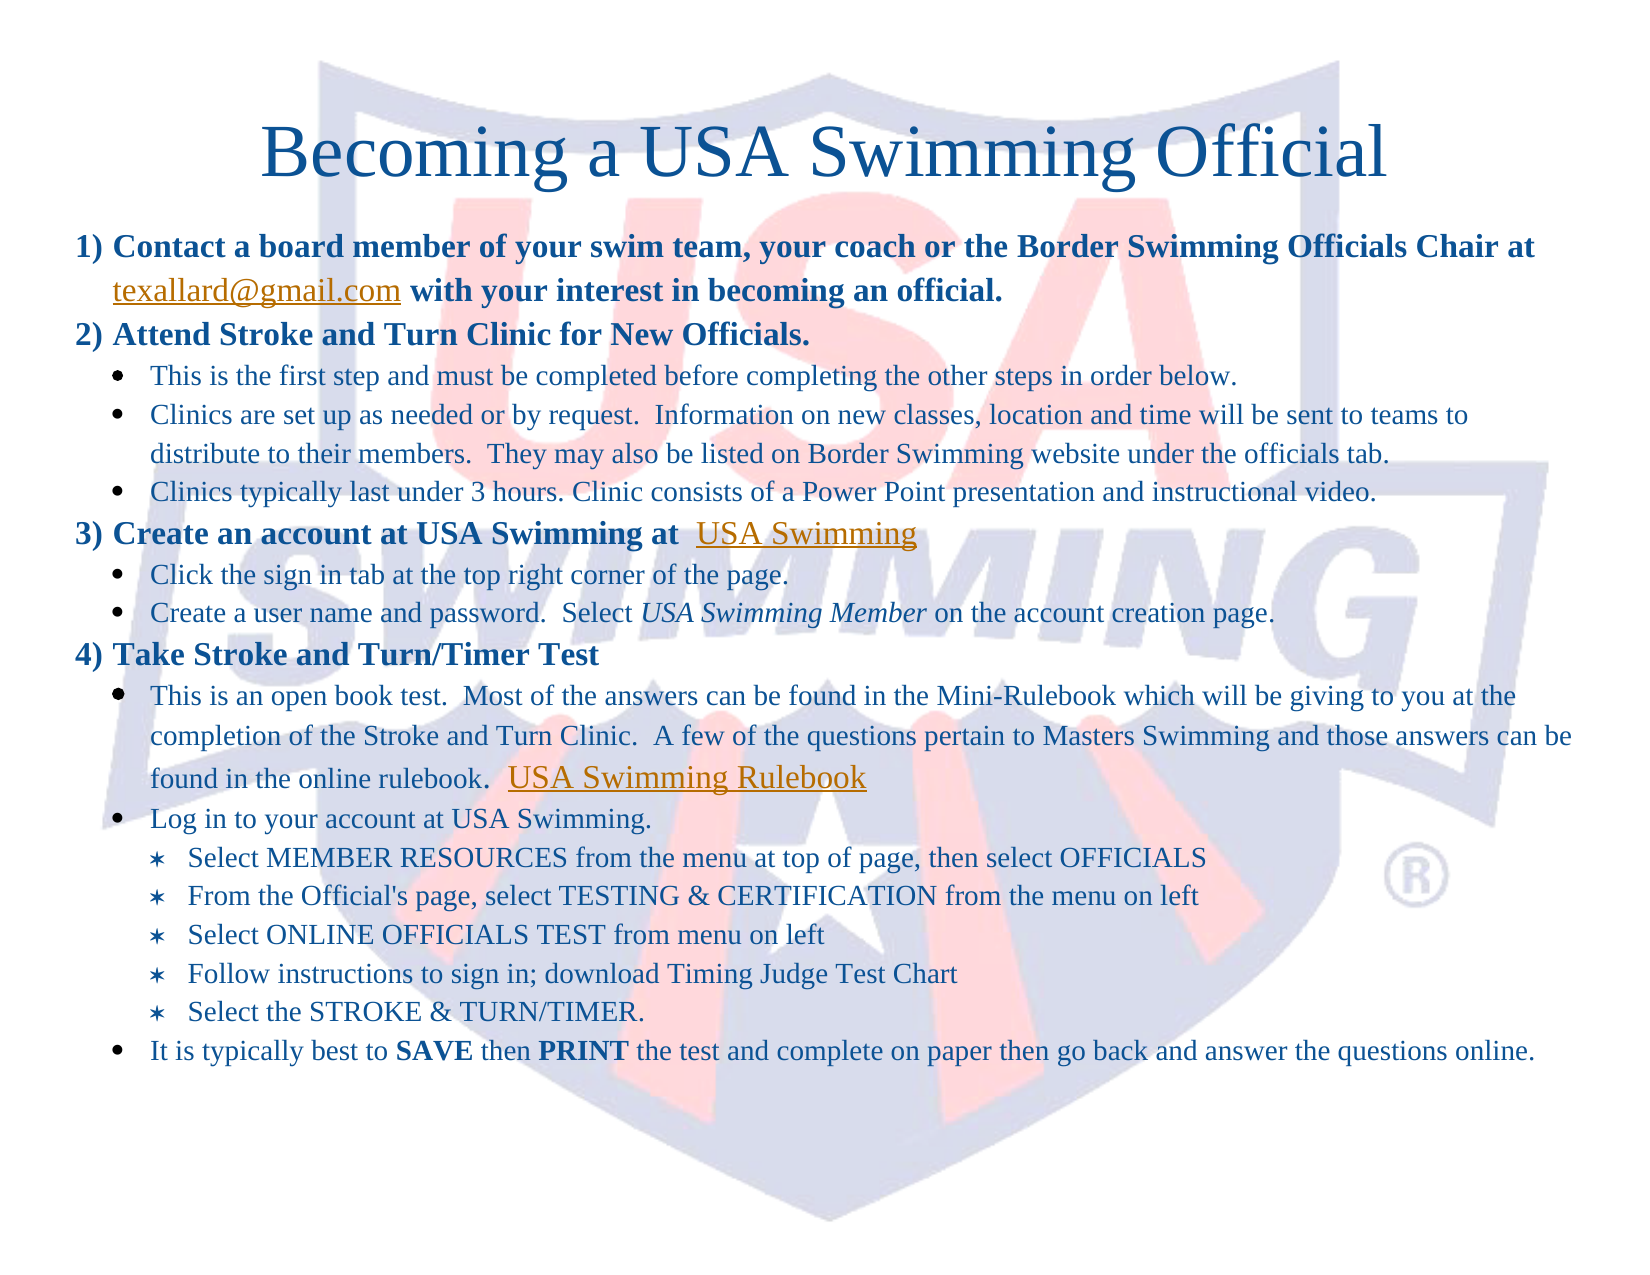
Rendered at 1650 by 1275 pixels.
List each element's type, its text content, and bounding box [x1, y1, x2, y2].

list Contact a board member of your swim team, your coach or the Border Swimming Officials Chair at texallard@gmail.com with your interest in becoming an official. [75, 226, 1575, 309]
list Select MEMBER RESOURCES from the menu at top of page, then select OFFICIALS [150, 840, 1575, 873]
list Take Stroke and Turn/Timer Test [75, 634, 1575, 673]
list Create a user name and password. Select USA Swimming Member on the account creation page. [112, 596, 1575, 629]
list Clinics are set up as needed or by request. Information on new classes, location and time will be sent to teams to distribute to their members. They may also be listed on Border Swimming website under the officials tab. [112, 397, 1575, 469]
list Create an account at USA Swimming at USA Swimming [75, 513, 1575, 551]
text Becoming a USA Swimming Official [75, 106, 1575, 192]
list Attend Stroke and Turn Clinic for New Officials. [75, 314, 1575, 353]
list Select the STROKE & TURN/TIMER. [150, 994, 1575, 1028]
list Log in to your account at USA Swimming. [112, 801, 1575, 835]
list From the Official's page, select TESTING & CERTIFICATION from the menu on left [150, 878, 1575, 912]
list Clinics typically last under 3 hours. Clinic consists of a Power Point presentation and instructional video. [112, 474, 1575, 508]
list This is an open book test. Most of the answers can be found in the Mini-Rulebook which will be giving to you at the completion of the Stroke and Turn Clinic. A few of the questions pertain to Masters Swimming and those answers can be found in the online rulebook. USA Swimming Rulebook [112, 678, 1575, 795]
list This is the first step and must be completed before completing the other steps in order below. [112, 358, 1575, 392]
list Select ONLINE OFFICIALS TEST from menu on left [150, 917, 1575, 951]
list Click the sign in tab at the top right corner of the page. [112, 557, 1575, 591]
list It is typically best to SAVE then PRINT the test and complete on paper then go back and answer the questions online. [112, 1033, 1575, 1067]
list Follow instructions to sign in; download Timing Judge Test Chart [150, 956, 1575, 989]
